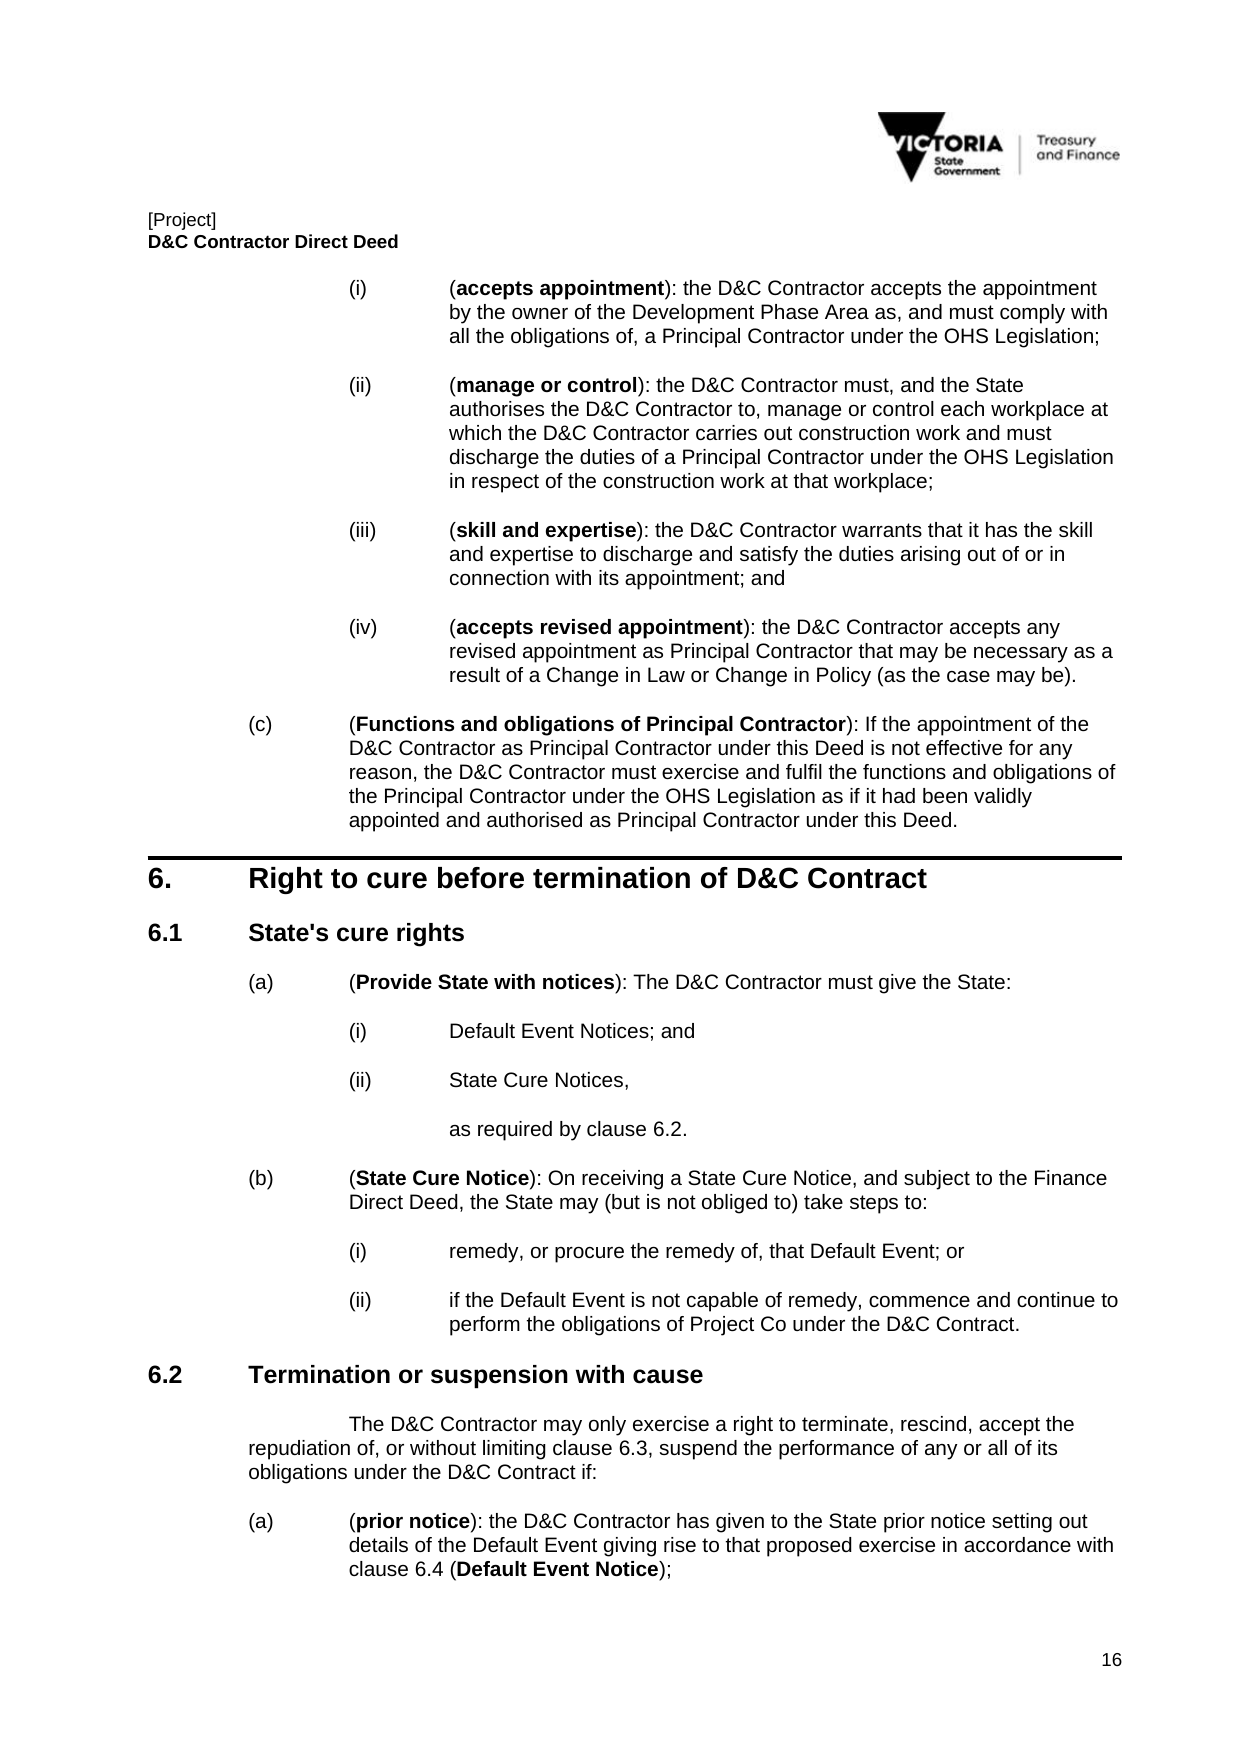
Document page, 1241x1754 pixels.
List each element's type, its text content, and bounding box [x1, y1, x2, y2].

text as required by clause 6.2. [348, 1117, 1122, 1141]
subtitle (accepts revised appointment): the D&C Contractor accepts any revised appointment as Principal Contractor that may be necessary as a result of a Change in Law or Change in Policy (as the case may be). [348, 615, 1122, 687]
subtitle State Cure Notices, [348, 1068, 1122, 1092]
subtitle (Functions and obligations of Principal Contractor): If the appointment of the D&C Contractor as Principal Contractor under this Deed is not effective for any reason, the D&C Contractor must exercise and fulfil the functions and obligations of the Principal Contractor under the OHS Legislation as if it had been validly appointed and authorised as Principal Contractor under this Deed. [248, 712, 1122, 831]
subtitle (prior notice): the D&C Contractor has given to the State prior notice setting out details of the Default Event giving rise to that proposed exercise in accordance with clause 6.4 (Default Event Notice); [248, 1509, 1122, 1581]
subtitle (Provide State with notices): The D&C Contractor must give the State: [248, 970, 1122, 994]
subtitle (manage or control): the D&C Contractor must, and the State authorises the D&C Contractor to, manage or control each workplace at which the D&C Contractor carries out construction work and must discharge the duties of a Principal Contractor under the OHS Legislation in respect of the construction work at that workplace; [348, 373, 1122, 493]
subtitle Right to cure before termination of D&C Contract [148, 860, 1122, 895]
subtitle Termination or suspension with cause [148, 1360, 1122, 1389]
subtitle (accepts appointment): the D&C Contractor accepts the appointment by the owner of the Development Phase Area as, and must comply with all the obligations of, a Principal Contractor under the OHS Legislation; [348, 276, 1122, 348]
subtitle Default Event Notices; and [348, 1019, 1122, 1043]
text The D&C Contractor may only exercise a right to terminate, rescind, accept the repudiation of, or without limiting clause 6.3, suspend the performance of any or all of its obligations under the D&C Contract if: [248, 1412, 1122, 1484]
subtitle State's cure rights [148, 918, 1122, 947]
subtitle remedy, or procure the remedy of, that Default Event; or [348, 1238, 1122, 1262]
picture [877, 112, 1120, 184]
subtitle (State Cure Notice): On receiving a State Cure Notice, and subject to the Finance Direct Deed, the State may (but is not obliged to) take steps to: [248, 1166, 1122, 1213]
subtitle (skill and expertise): the D&C Contractor warrants that it has the skill and expertise to discharge and satisfy the duties arising out of or in connection with its appointment; and [348, 518, 1122, 590]
subtitle if the Default Event is not capable of remedy, commence and continue to perform the obligations of Project Co under the D&C Contract. [348, 1287, 1122, 1335]
